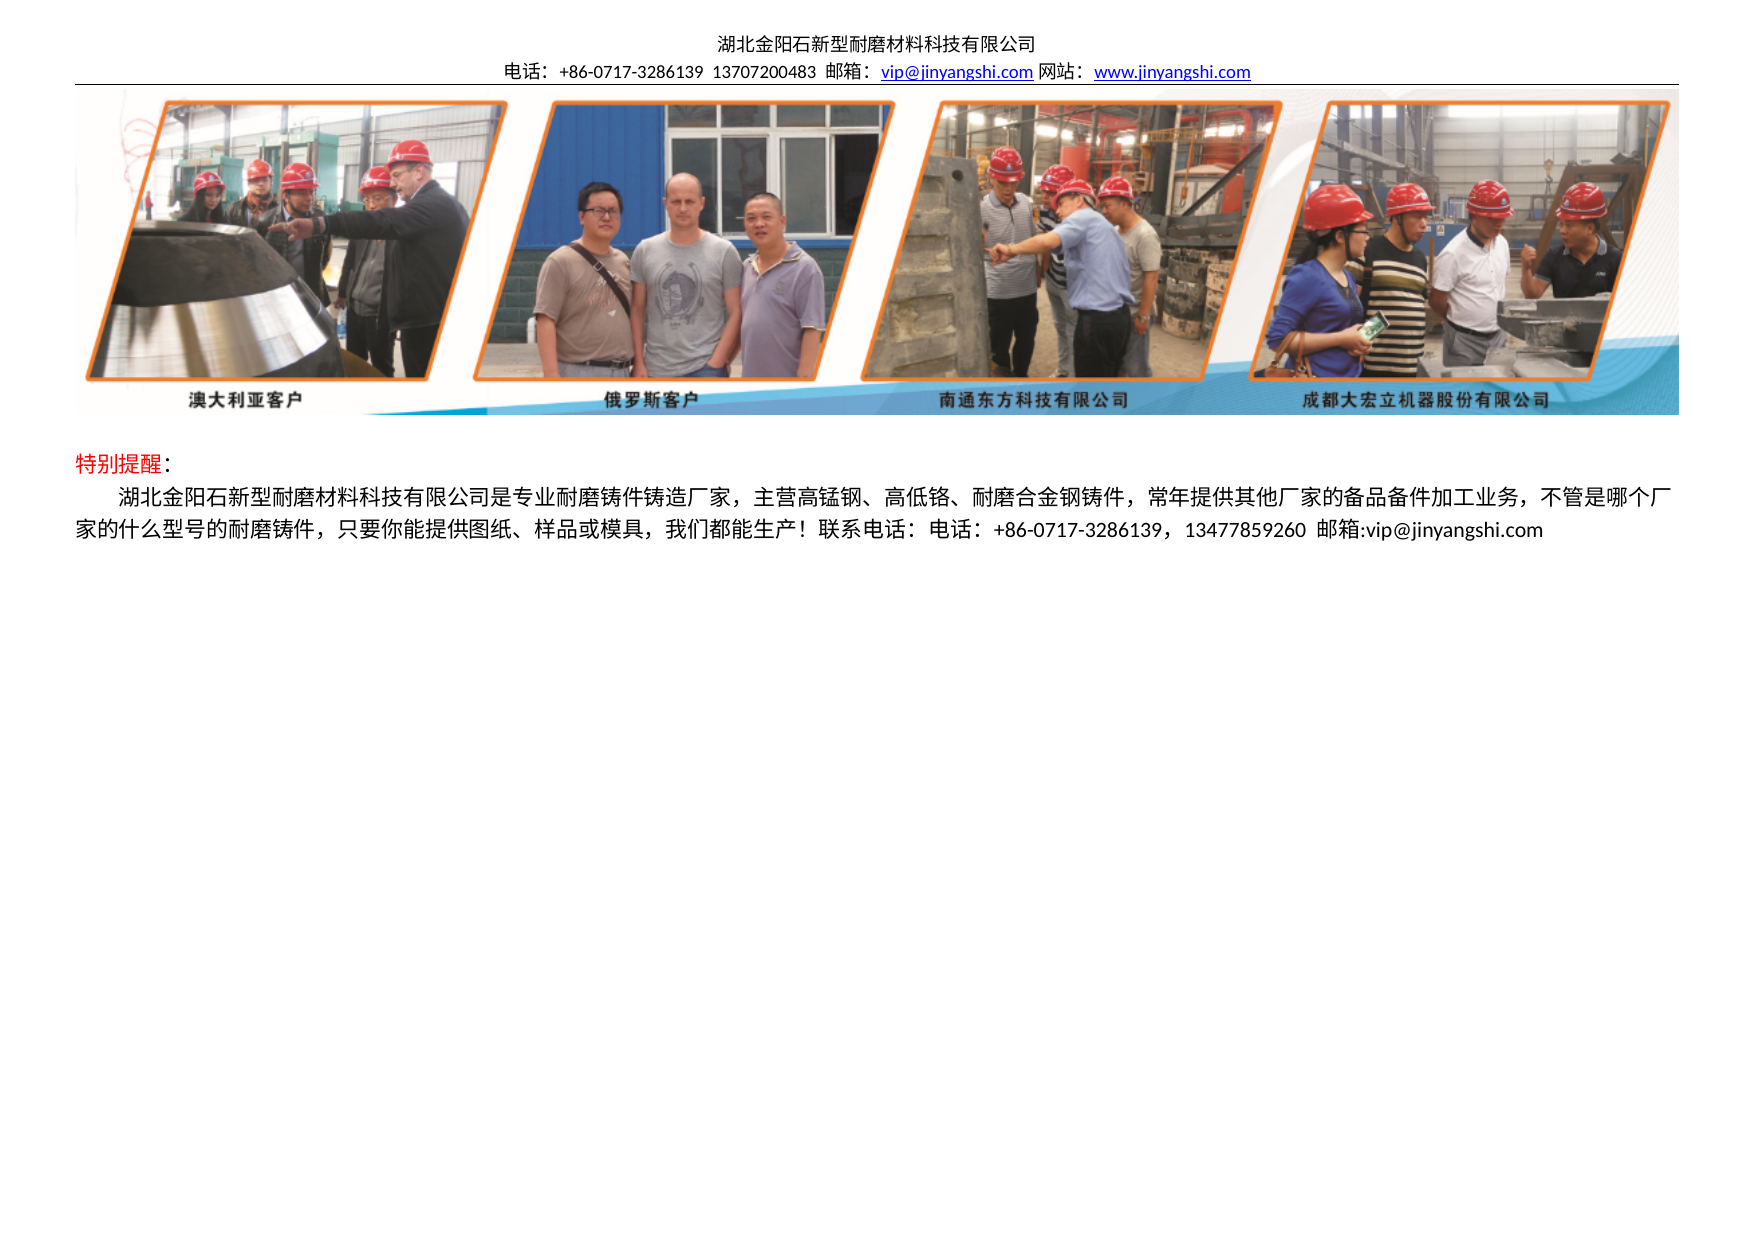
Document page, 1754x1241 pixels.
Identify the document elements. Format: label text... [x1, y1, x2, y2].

text 特别提醒： [75, 447, 1679, 479]
text 湖北金阳石新型耐磨材料科技有限公司是专业耐磨铸件铸造厂家，主营高锰钢、高低铬、耐磨合金钢铸件，常年提供其他厂家的备品备件加工业务，不管是哪个厂家的什么型号的耐磨铸件，只要你能提供图纸、样品或模具，我们都能生产！联系电话：电话：+86-0717-3286139，13477859260 邮箱:vip@jinyangshi.com [75, 479, 1679, 544]
picture [75, 89, 1679, 415]
